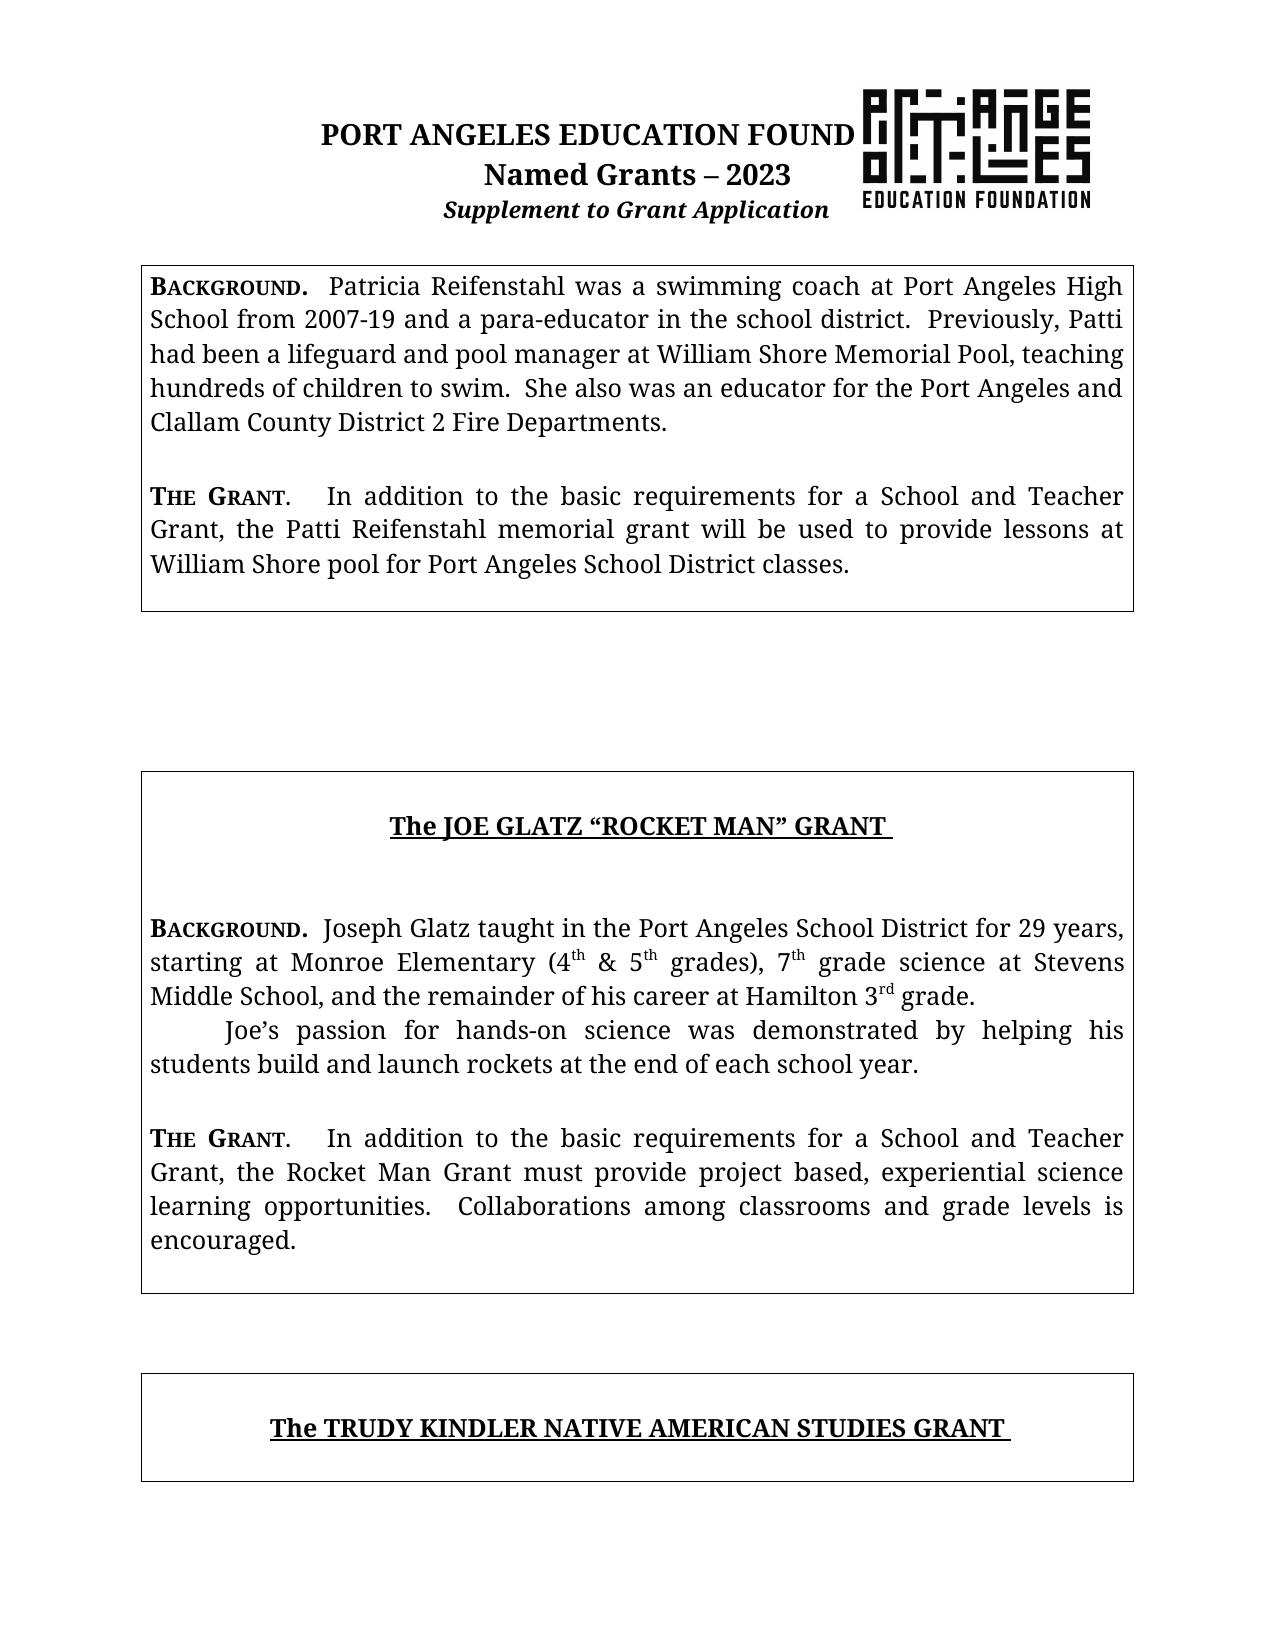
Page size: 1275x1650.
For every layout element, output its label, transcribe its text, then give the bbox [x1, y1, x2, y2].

text The Grant. In addition to the basic requirements for a School and Teacher Grant, the Patti Reifenstahl memorial grant will be used to provide lessons at William Shore pool for Port Angeles School District classes. [150, 478, 1125, 580]
text Joe’s passion for hands-on science was demonstrated by helping his students build and launch rockets at the end of each school year. [150, 1012, 1125, 1081]
text The JOE GLATZ “ROCKET MAN” GRANT [150, 808, 1125, 842]
picture [854, 80, 1092, 212]
text Background. Joseph Glatz taught in the Port Angeles School District for 29 years, starting at Monroe Elementary (4th & 5th grades), 7th grade science at Stevens Middle School, and the remainder of his career at Hamilton 3rd grade. [150, 910, 1125, 1012]
text The TRUDY KINDLER NATIVE AMERICAN STUDIES GRANT [150, 1410, 1125, 1444]
text The Grant. In addition to the basic requirements for a School and Teacher Grant, the Rocket Man Grant must provide project based, experiential science learning opportunities. Collaborations among classrooms and grade levels is encouraged. [150, 1120, 1125, 1257]
text Background. Patricia Reifenstahl was a swimming coach at Port Angeles High School from 2007-19 and a para-educator in the school district. Previously, Patti had been a lifeguard and pool manager at William Shore Memorial Pool, teaching hundreds of children to swim. She also was an educator for the Port Angeles and Clallam County District 2 Fire Departments. [142, 266, 1133, 438]
